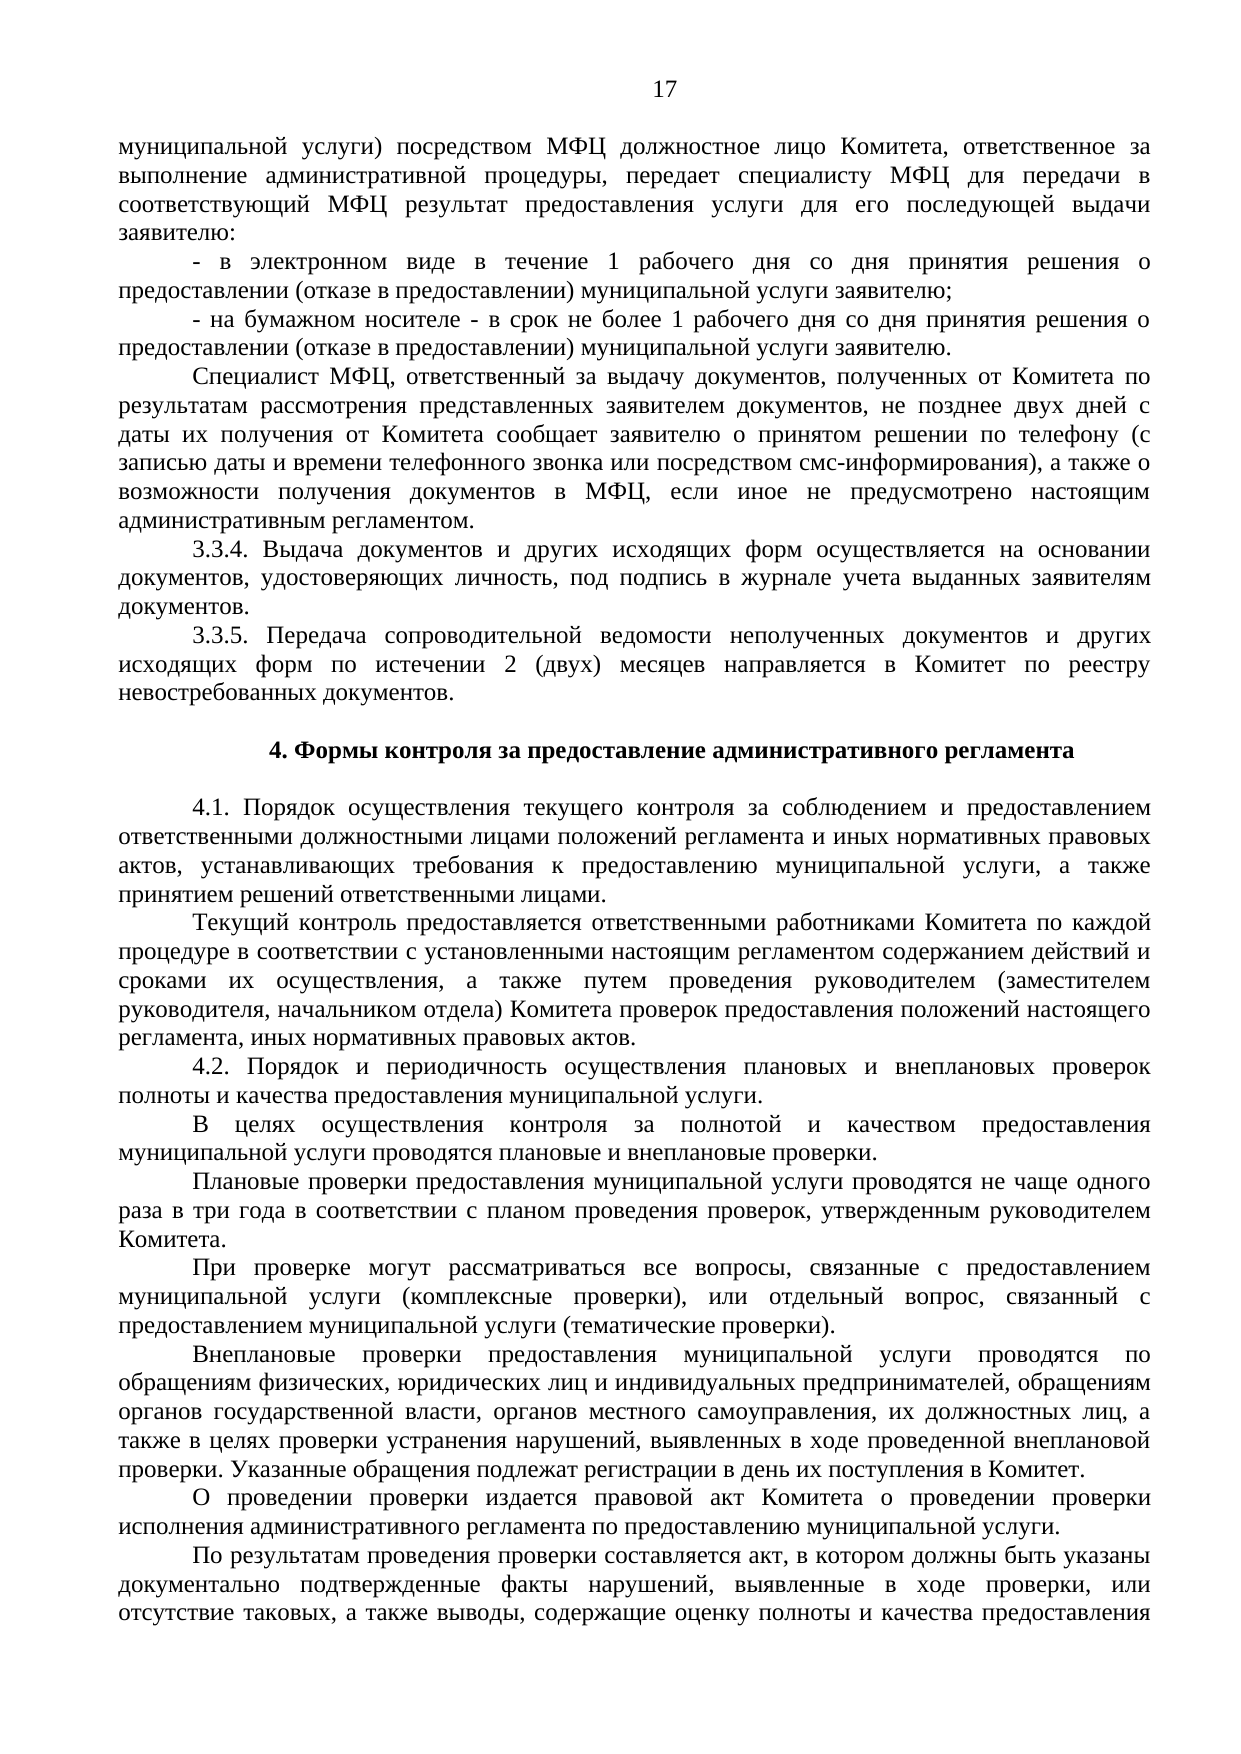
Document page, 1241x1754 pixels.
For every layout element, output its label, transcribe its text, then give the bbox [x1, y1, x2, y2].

text Специалист МФЦ, ответственный за выдачу документов, полученных от Комитета по результатам рассмотрения представленных заявителем документов, не позднее двух дней с даты их получения от Комитета сообщает заявителю о принятом решении по телефону (с записью даты и времени телефонного звонка или посредством смс-информирования), а также о возможности получения документов в МФЦ, если иное не предусмотрено настоящим административным регламентом. [118, 361, 1152, 534]
text Текущий контроль предоставляется ответственными работниками Комитета по каждой процедуре в соответствии с установленными настоящим регламентом содержанием действий и сроками их осуществления, а также путем проведения руководителем (заместителем руководителя, начальником отдела) Комитета проверок предоставления положений настоящего регламента, иных нормативных правовых актов. [118, 907, 1152, 1051]
text - в электронном виде в течение 1 рабочего дня со дня принятия решения о предоставлении (отказе в предоставлении) муниципальной услуги заявителю; [118, 246, 1152, 304]
text 3.3.4. Выдача документов и других исходящих форм осуществляется на основании документов, удостоверяющих личность, под подпись в журнале учета выданных заявителям документов. [118, 534, 1152, 620]
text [118, 1540, 1152, 1626]
text 4.2. Порядок и периодичность осуществления плановых и внеплановых проверок полноты и качества предоставления муниципальной услуги. [118, 1051, 1152, 1109]
text 4. Формы контроля за предоставление административного регламента [118, 735, 1152, 764]
text Плановые проверки предоставления муниципальной услуги проводятся не чаще одного раза в три года в соответствии с планом проведения проверок, утвержденным руководителем Комитета. [118, 1166, 1152, 1252]
text Внеплановые проверки предоставления муниципальной услуги проводятся по обращениям физических, юридических лиц и индивидуальных предпринимателей, обращениям органов государственной власти, органов местного самоуправления, их должностных лиц, а также в целях проверки устранения нарушений, выявленных в ходе проведенной внеплановой проверки. Указанные обращения подлежат регистрации в день их поступления в Комитет. [118, 1339, 1152, 1482]
text 4.1. Порядок осуществления текущего контроля за соблюдением и предоставлением ответственными должностными лицами положений регламента и иных нормативных правовых актов, устанавливающих требования к предоставлению муниципальной услуги, а также принятием решений ответственными лицами. [118, 792, 1152, 907]
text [118, 131, 1152, 246]
text При проверке могут рассматриваться все вопросы, связанные с предоставлением муниципальной услуги (комплексные проверки), или отдельный вопрос, связанный с предоставлением муниципальной услуги (тематические проверки). [118, 1252, 1152, 1339]
text 3.3.5. Передача сопроводительной ведомости неполученных документов и других исходящих форм по истечении 2 (двух) месяцев направляется в Комитет по реестру невостребованных документов. [118, 620, 1152, 706]
text О проведении проверки издается правовой акт Комитета о проведении проверки исполнения административного регламента по предоставлению муниципальной услуги. [118, 1482, 1152, 1540]
text В целях осуществления контроля за полнотой и качеством предоставления муниципальной услуги проводятся плановые и внеплановые проверки. [118, 1109, 1152, 1166]
text - на бумажном носителе - в срок не более 1 рабочего дня со дня принятия решения о предоставлении (отказе в предоставлении) муниципальной услуги заявителю. [118, 304, 1152, 361]
